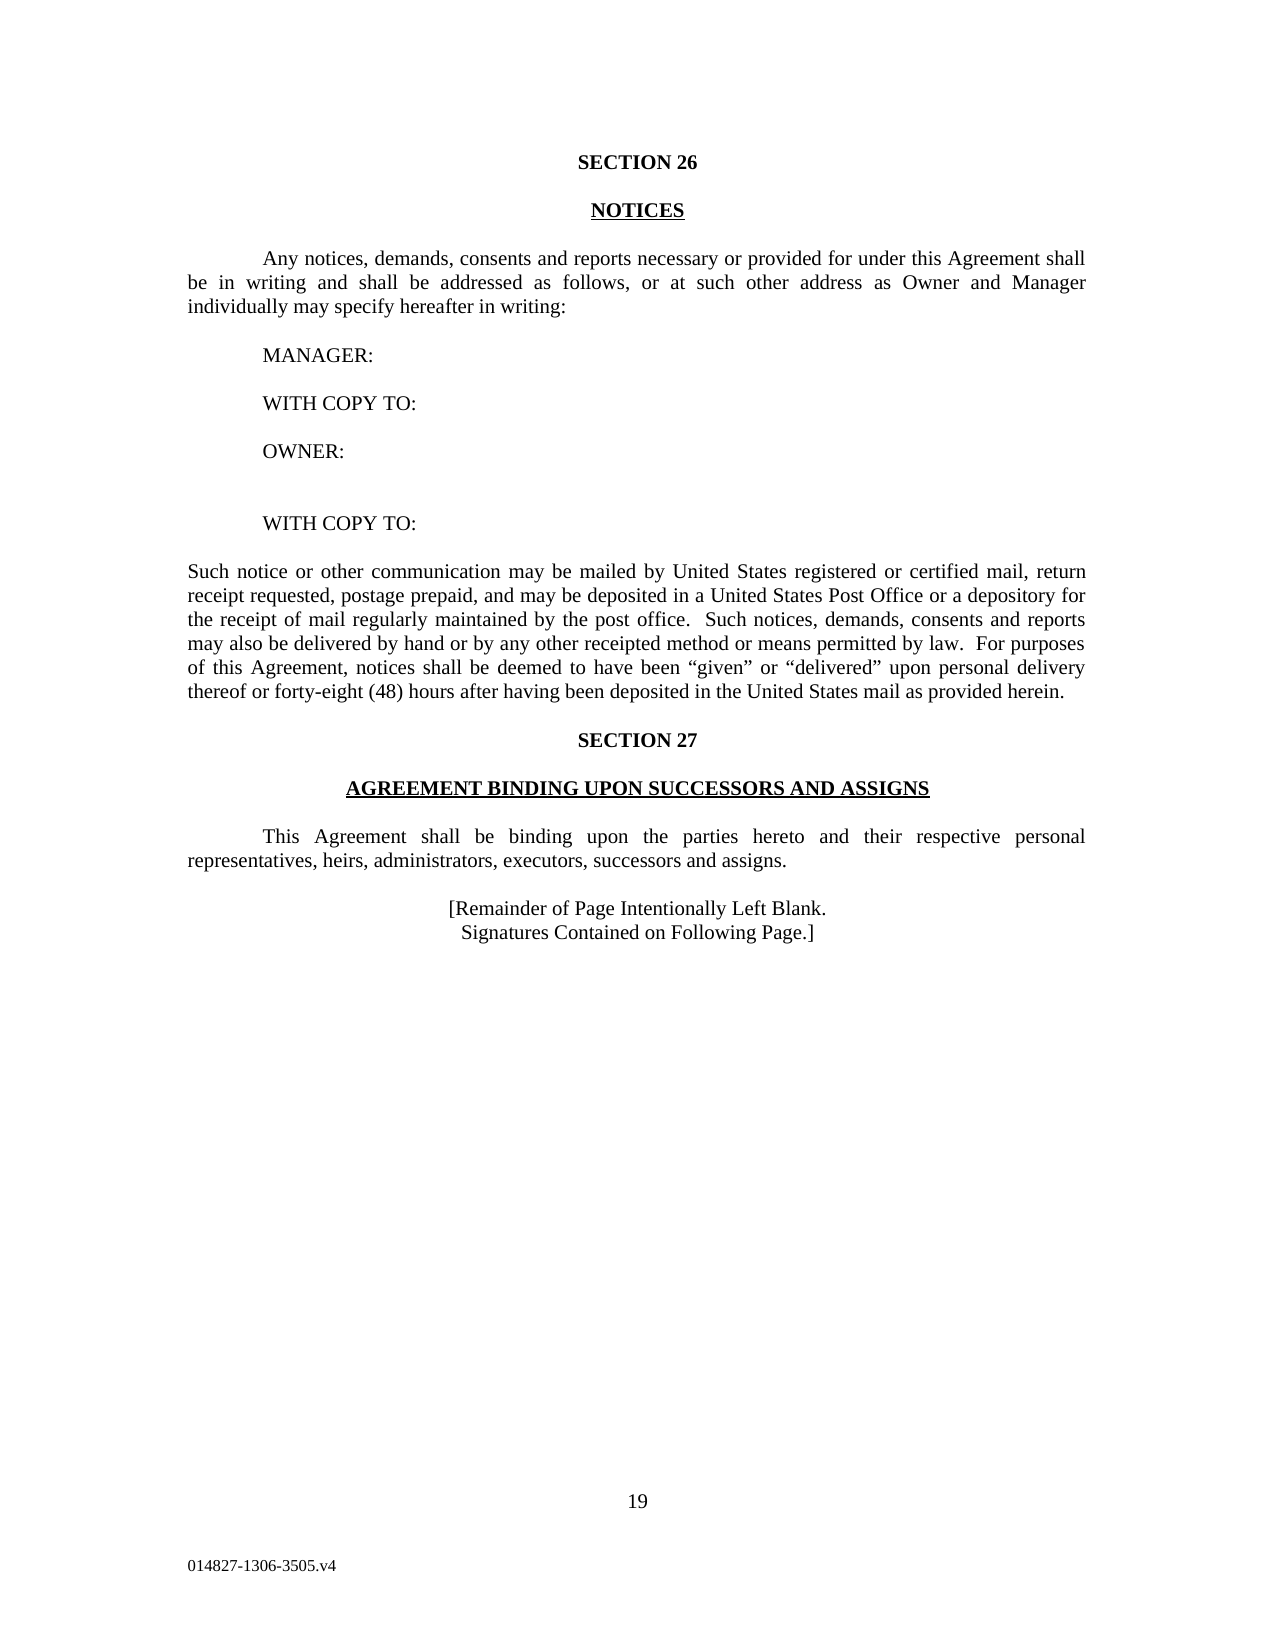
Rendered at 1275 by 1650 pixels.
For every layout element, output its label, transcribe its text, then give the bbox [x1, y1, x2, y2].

text WITH COPY TO: [262, 511, 1087, 535]
text SECTION 27 [187, 727, 1087, 752]
text OWNER: [262, 439, 1087, 463]
text NOTICES [187, 198, 1087, 222]
text AGREEMENT BINDING UPON SUCCESSORS AND ASSIGNS [187, 776, 1087, 800]
text MANAGER: [187, 342, 1087, 367]
text WITH COPY TO: [187, 391, 1087, 415]
text Any notices, demands, consents and reports necessary or provided for under this Agreement shall be in writing and shall be addressed as follows, or at such other address as Owner and Manager individually may specify hereafter in writing: [187, 246, 1087, 318]
text This Agreement shall be binding upon the parties hereto and their respective personal representatives, heirs, administrators, executors, successors and assigns. [187, 824, 1087, 872]
text [Remainder of Page Intentionally Left Blank. Signatures Contained on Following Page.] [187, 896, 1087, 944]
text SECTION 26 [187, 150, 1087, 174]
text Such notice or other communication may be mailed by United States registered or certified mail, return receipt requested, postage prepaid, and may be deposited in a United States Post Office or a depository for the receipt of mail regularly maintained by the post office. Such notices, demands, consents and reports may also be delivered by hand or by any other receipted method or means permitted by law. For purposes of this Agreement, notices shall be deemed to have been “given” or “delivered” upon personal delivery thereof or forty-eight (48) hours after having been deposited in the United States mail as provided herein. [187, 559, 1087, 703]
